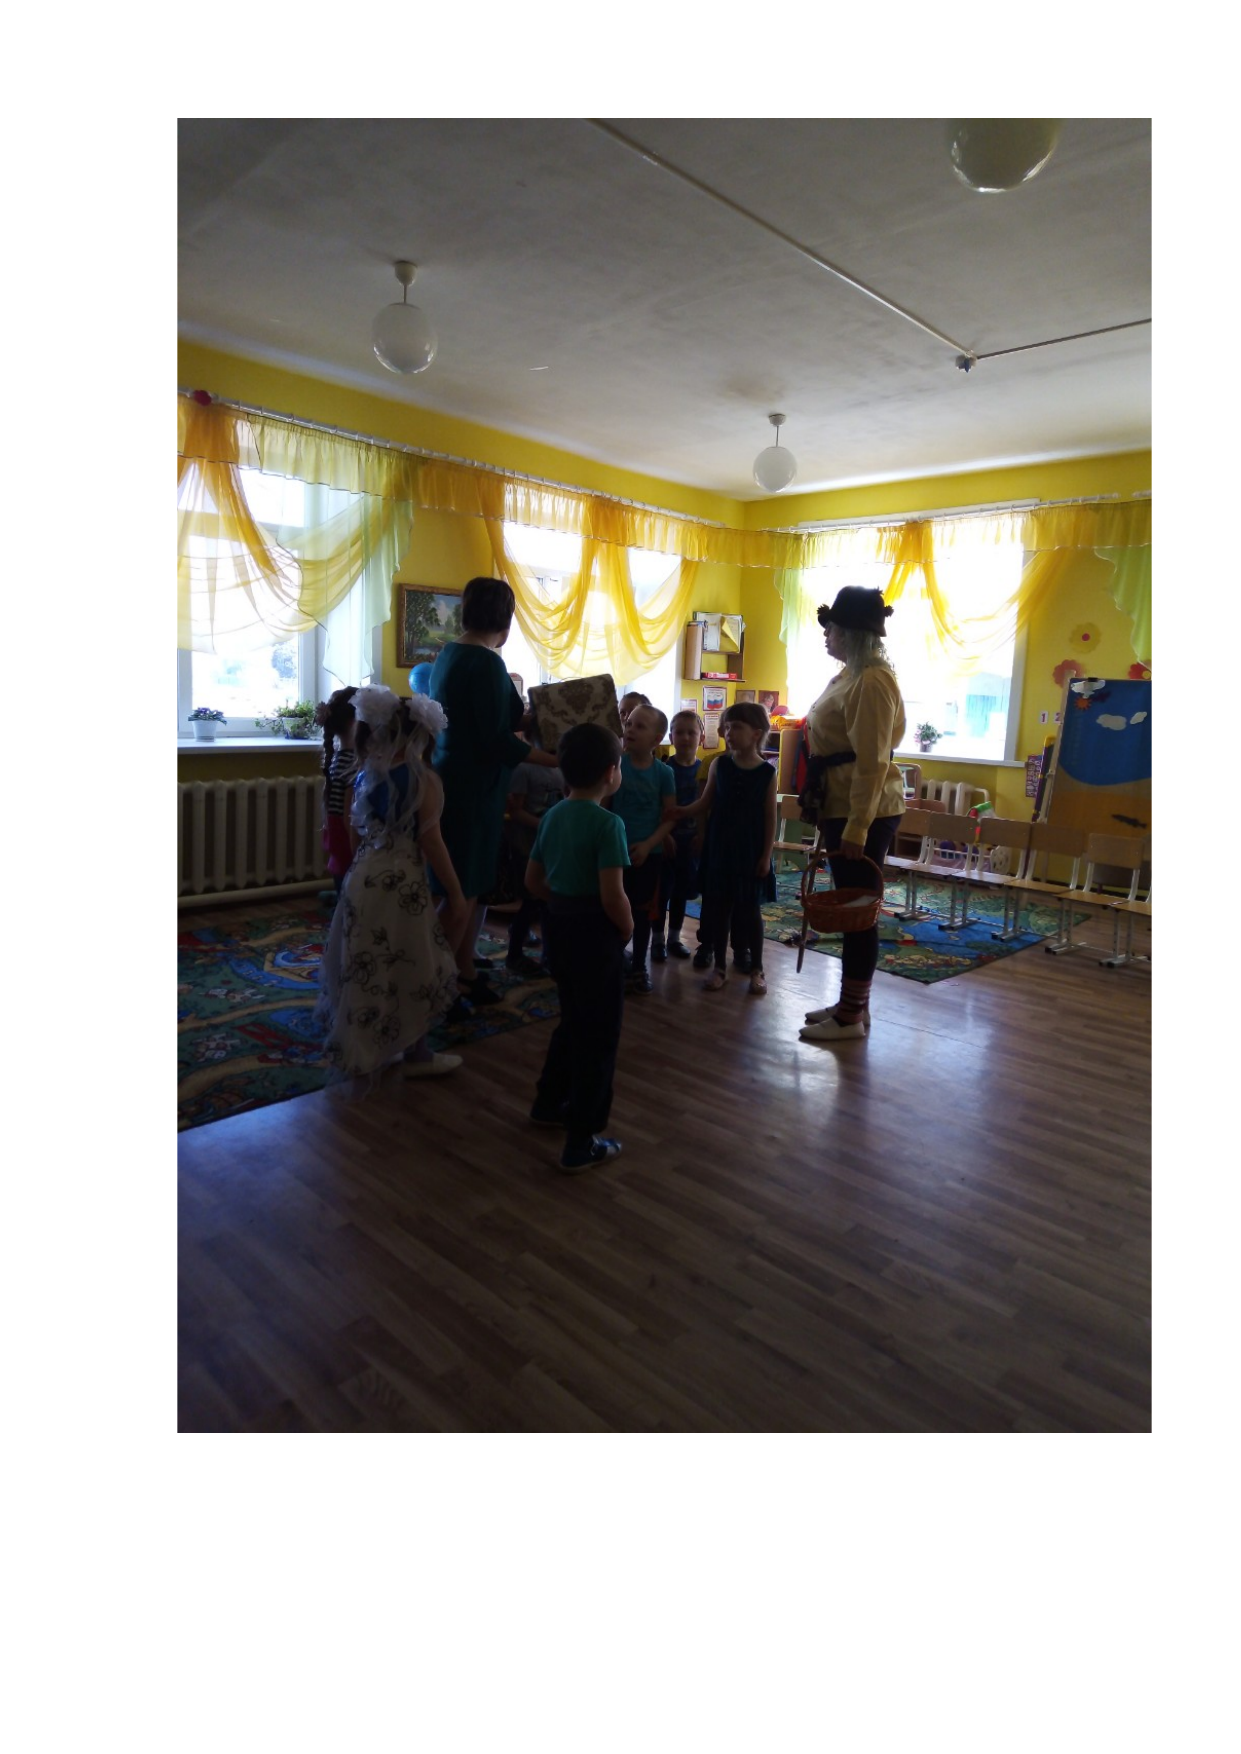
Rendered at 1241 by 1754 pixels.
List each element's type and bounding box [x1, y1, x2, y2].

picture [177, 118, 1152, 1433]
